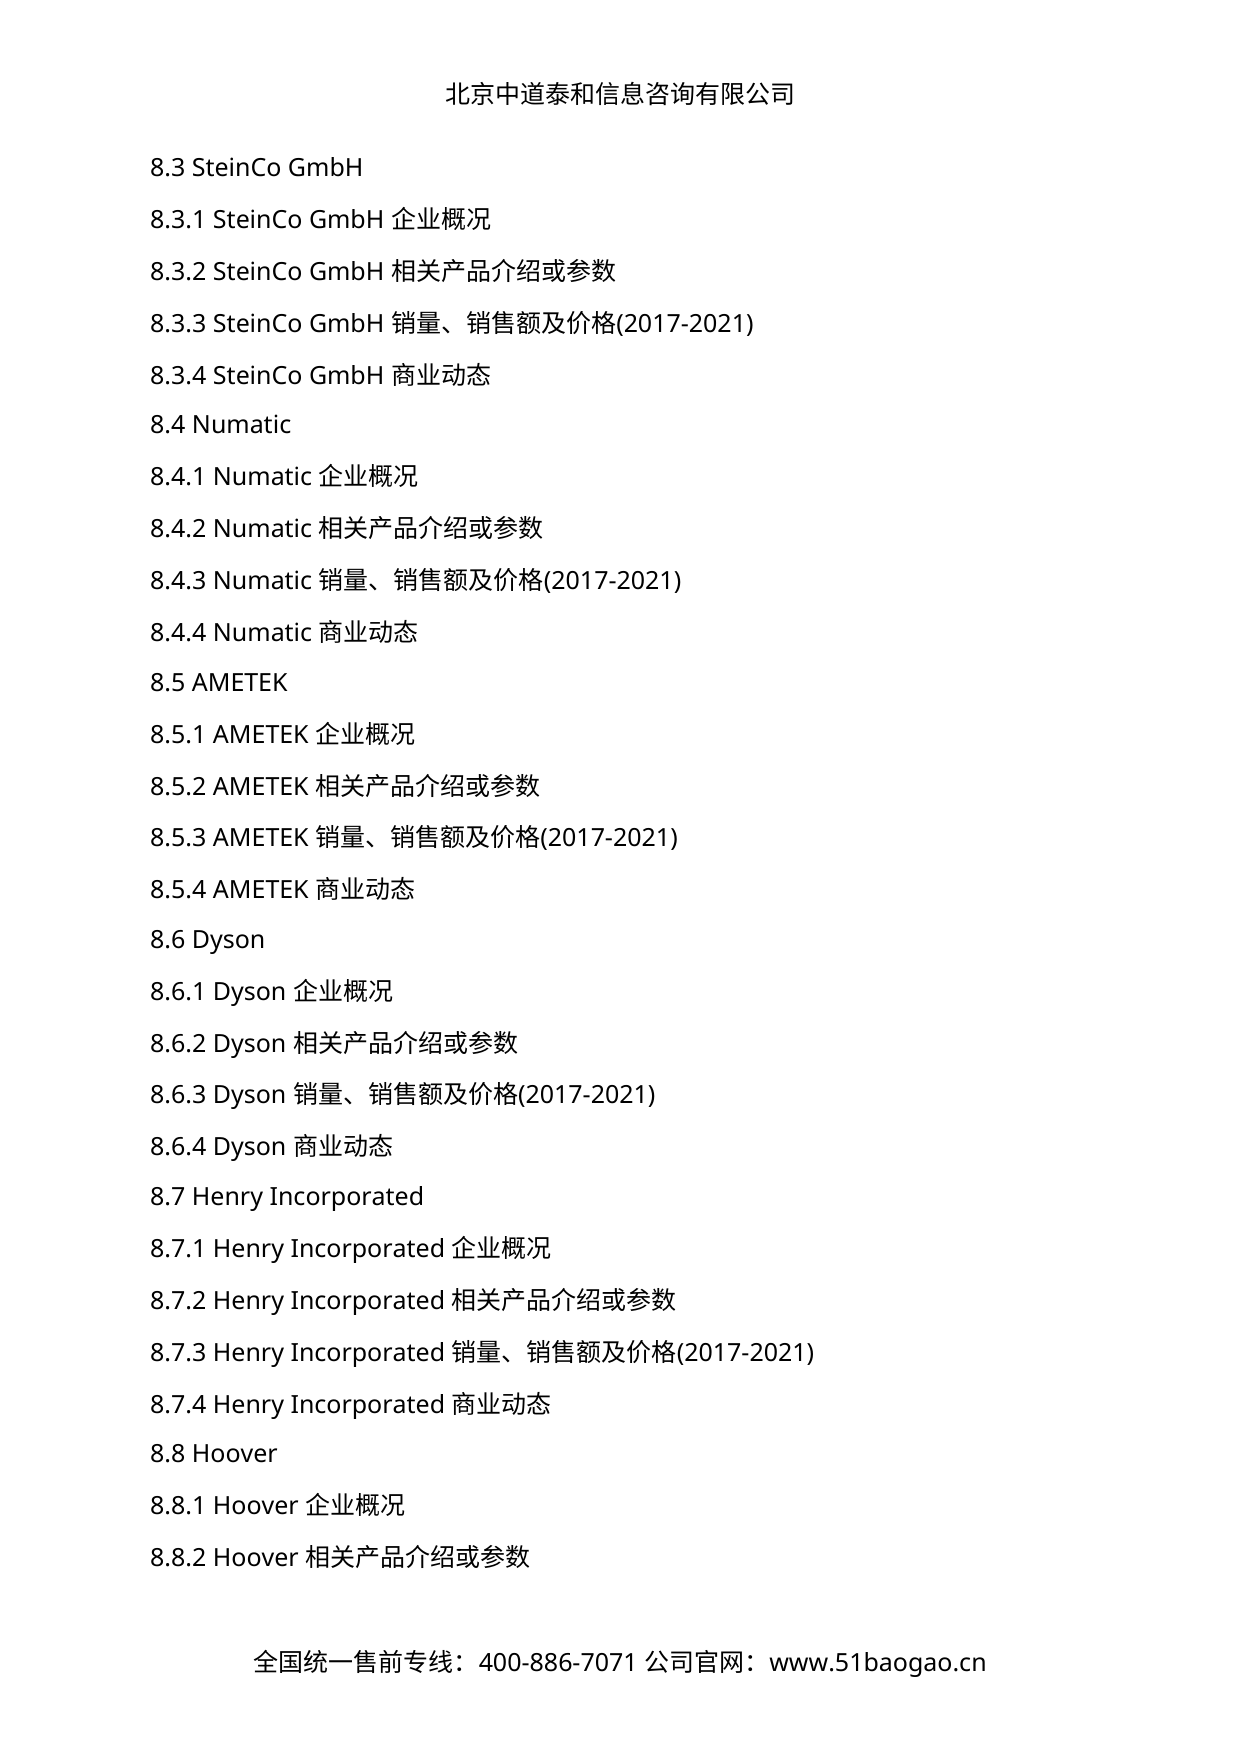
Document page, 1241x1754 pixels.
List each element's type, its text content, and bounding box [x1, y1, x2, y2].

text 8.5.3 AMETEK 销量、销售额及价格(2017-2021) [150, 818, 1090, 854]
text 8.8 Hoover [150, 1436, 1090, 1470]
text 8.3 SteinCo GmbH [150, 150, 1090, 184]
text 8.8.2 Hoover 相关产品介绍或参数 [150, 1537, 1090, 1574]
text 8.7.2 Henry Incorporated 相关产品介绍或参数 [150, 1280, 1090, 1317]
text 8.6 Dyson [150, 922, 1090, 956]
text 8.6.1 Dyson 企业概况 [150, 971, 1090, 1007]
text 8.5.1 AMETEK 企业概况 [150, 714, 1090, 750]
text 8.4 Numatic [150, 407, 1090, 441]
text 8.3.1 SteinCo GmbH 企业概况 [150, 200, 1090, 236]
text 8.4.4 Numatic 商业动态 [150, 612, 1090, 649]
text 8.7.1 Henry Incorporated 企业概况 [150, 1228, 1090, 1265]
text 8.3.4 SteinCo GmbH 商业动态 [150, 355, 1090, 392]
text 8.7.4 Henry Incorporated 商业动态 [150, 1384, 1090, 1420]
text 8.4.3 Numatic 销量、销售额及价格(2017-2021) [150, 561, 1090, 597]
text 8.6.2 Dyson 相关产品介绍或参数 [150, 1023, 1090, 1059]
text 8.5 AMETEK [150, 664, 1090, 698]
text 8.7 Henry Incorporated [150, 1179, 1090, 1213]
text 8.6.4 Dyson 商业动态 [150, 1127, 1090, 1163]
text 8.8.1 Hoover 企业概况 [150, 1486, 1090, 1522]
text 8.4.1 Numatic 企业概况 [150, 457, 1090, 493]
text 8.7.3 Henry Incorporated 销量、销售额及价格(2017-2021) [150, 1332, 1090, 1368]
text 8.4.2 Numatic 相关产品介绍或参数 [150, 509, 1090, 545]
text 8.3.2 SteinCo GmbH 相关产品介绍或参数 [150, 252, 1090, 288]
text 8.6.3 Dyson 销量、销售额及价格(2017-2021) [150, 1075, 1090, 1111]
text 8.5.4 AMETEK 商业动态 [150, 870, 1090, 906]
text 8.3.3 SteinCo GmbH 销量、销售额及价格(2017-2021) [150, 303, 1090, 340]
text 8.5.2 AMETEK 相关产品介绍或参数 [150, 766, 1090, 802]
